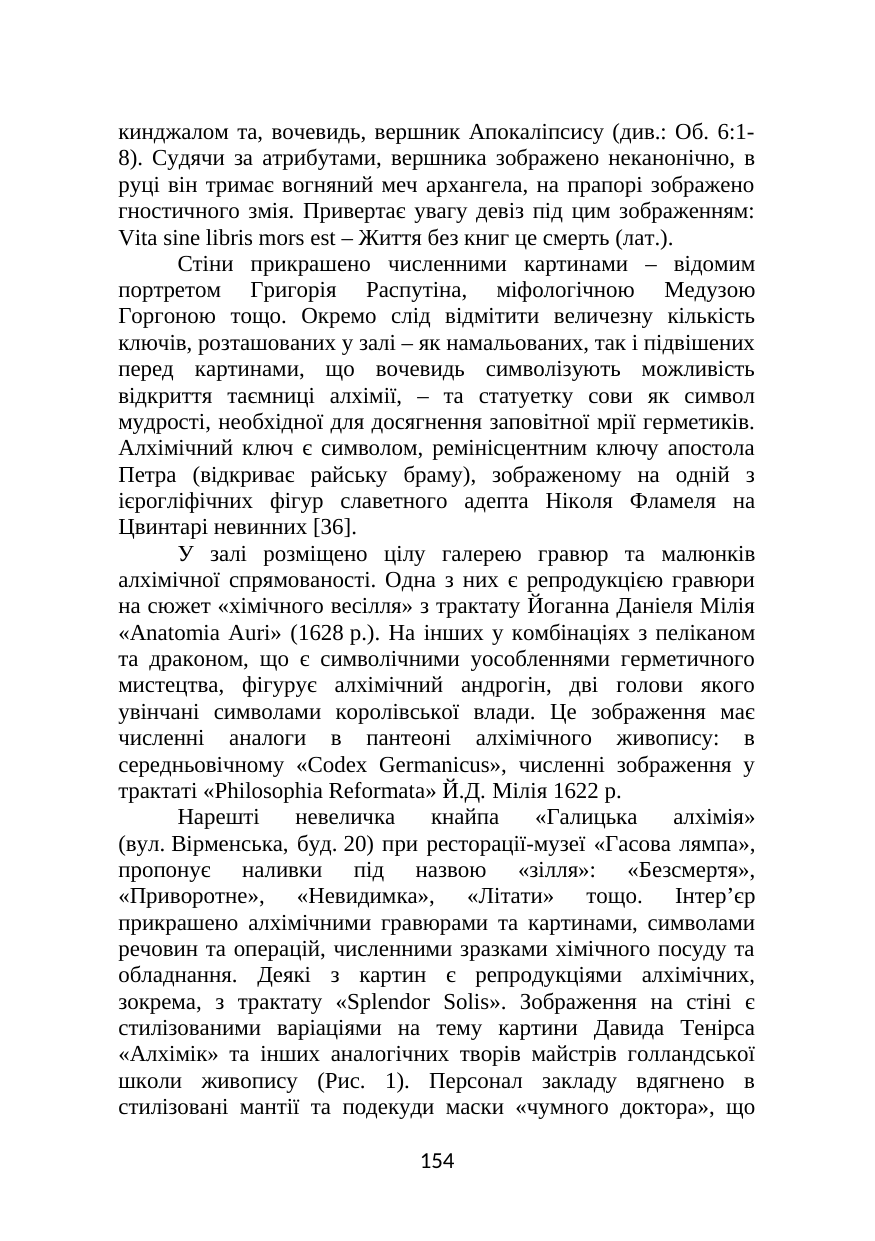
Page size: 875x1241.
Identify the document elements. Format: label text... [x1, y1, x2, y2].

text Стіни прикрашено численними картинами – відомим портретом Григорія Распутіна, міфологічною Медузою Горгоною тощо. Окремо слід відмітити величезну кількість ключів, розташованих у залі – як намальованих, так і підвішених перед картинами, що вочевидь символізують можливість відкриття таємниці алхімії, – та статуетку сови як символ мудрості, необхідної для досягнення заповітної мрії герметиків. Алхімічний ключ є символом, ремінісцентним ключу апостола Петра (відкриває райську браму), зображеному на одній з ієрогліфічних фігур славетного адепта Ніколя Фламеля на Цвинтарі невинних [36]. [118, 250, 756, 540]
text У залі розміщено цілу галерею гравюр та малюнків алхімічної спрямованості. Одна з них є репродукцією гравюри на сюжет «хімічного весілля» з трактату Йоганна Даніеля Мілія «Anatomia Auri» (1628 р.). На інших у комбінаціях з пеліканом та драконом, що є символічними уособленнями герметичного мистецтва, фігурує алхімічний андрогін, дві голови якого увінчані символами королівської влади. Це зображення має численні аналоги в пантеоні алхімічного живопису: в середньовічному «Codex Germanicus», численні зображення у трактаті «Philosophia Reformata» Й.Д. Мілія 1622 р. [118, 540, 756, 803]
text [118, 803, 756, 1119]
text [118, 118, 756, 250]
